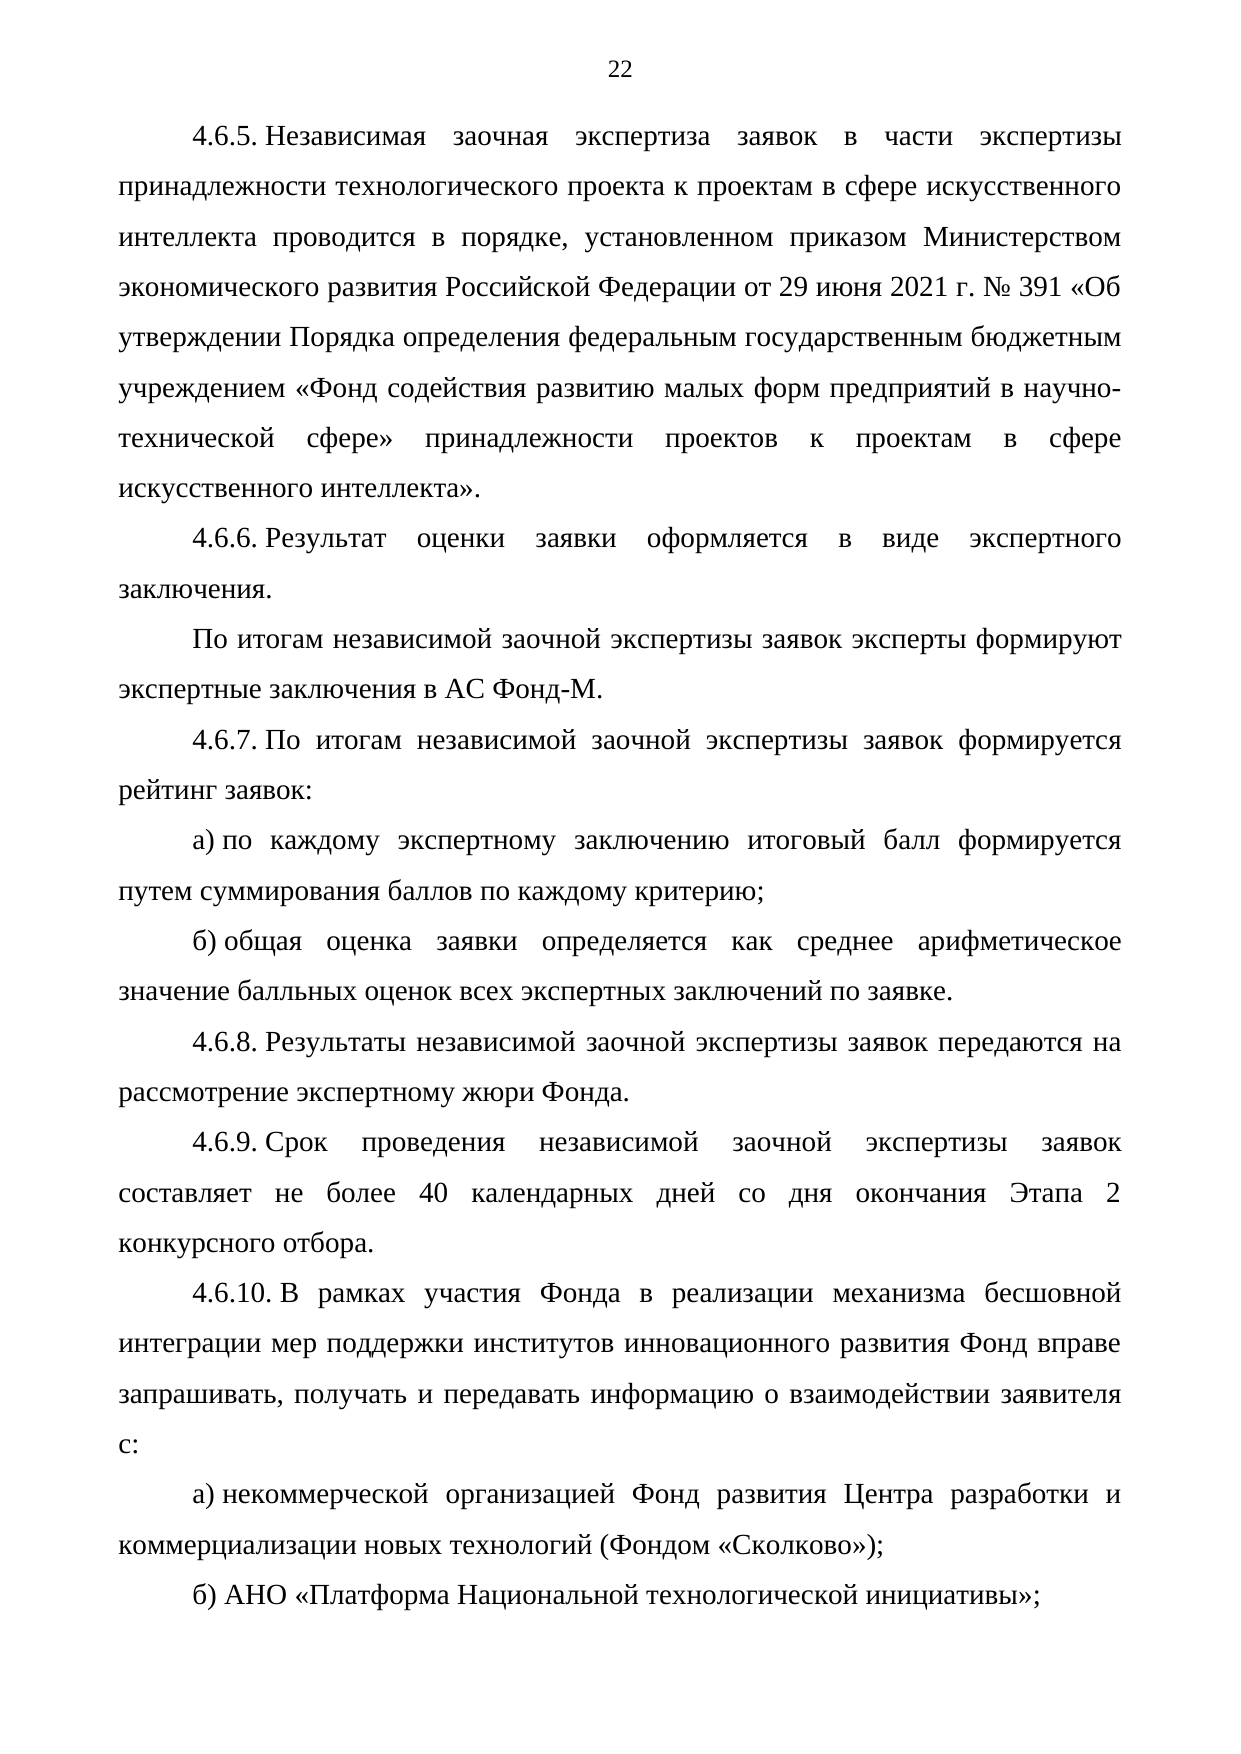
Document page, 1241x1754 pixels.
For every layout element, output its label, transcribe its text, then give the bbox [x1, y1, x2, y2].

list по каждому экспертному заключению итоговый балл формируется путем суммирования баллов по каждому критерию; [118, 822, 1122, 906]
list некоммерческой организацией Фонд развития Центра разработки и коммерциализации новых технологий (Фондом «Сколково»); [118, 1477, 1122, 1560]
list Срок проведения независимой заочной экспертизы заявок составляет не более 40 календарных дней со дня окончания Этапа 2 конкурсного отбора. [118, 1124, 1122, 1258]
text По итогам независимой заочной экспертизы заявок эксперты формируют экспертные заключения в АС Фонд-М. [118, 621, 1122, 705]
list общая оценка заявки определяется как среднее арифметическое значение балльных оценок всех экспертных заключений по заявке. [118, 923, 1122, 1007]
list АНО «Платформа Национальной технологической инициативы»; [118, 1577, 1122, 1611]
list Результат оценки заявки оформляется в виде экспертного заключения. [118, 521, 1122, 604]
list Результаты независимой заочной экспертизы заявок передаются на рассмотрение экспертному жюри Фонда. [118, 1024, 1122, 1108]
list По итогам независимой заочной экспертизы заявок формируется рейтинг заявок: [118, 722, 1122, 806]
list В рамках участия Фонда в реализации механизма бесшовной интеграции мер поддержки институтов инновационного развития Фонд вправе запрашивать, получать и передавать информацию о взаимодействии заявителя с: [118, 1275, 1122, 1460]
list Независимая заочная экспертиза заявок в части экспертизы принадлежности технологического проекта к проектам в сфере искусственного интеллекта проводится в порядке, установленном приказом Министерством экономического развития Российской Федерации от 29 июня 2021 г. № 391 «Об утверждении Порядка определения федеральным государственным бюджетным учреждением «Фонд содействия развитию малых форм предприятий в научно-технической сфере» принадлежности проектов к проектам в сфере искусственного интеллекта». [118, 118, 1122, 504]
